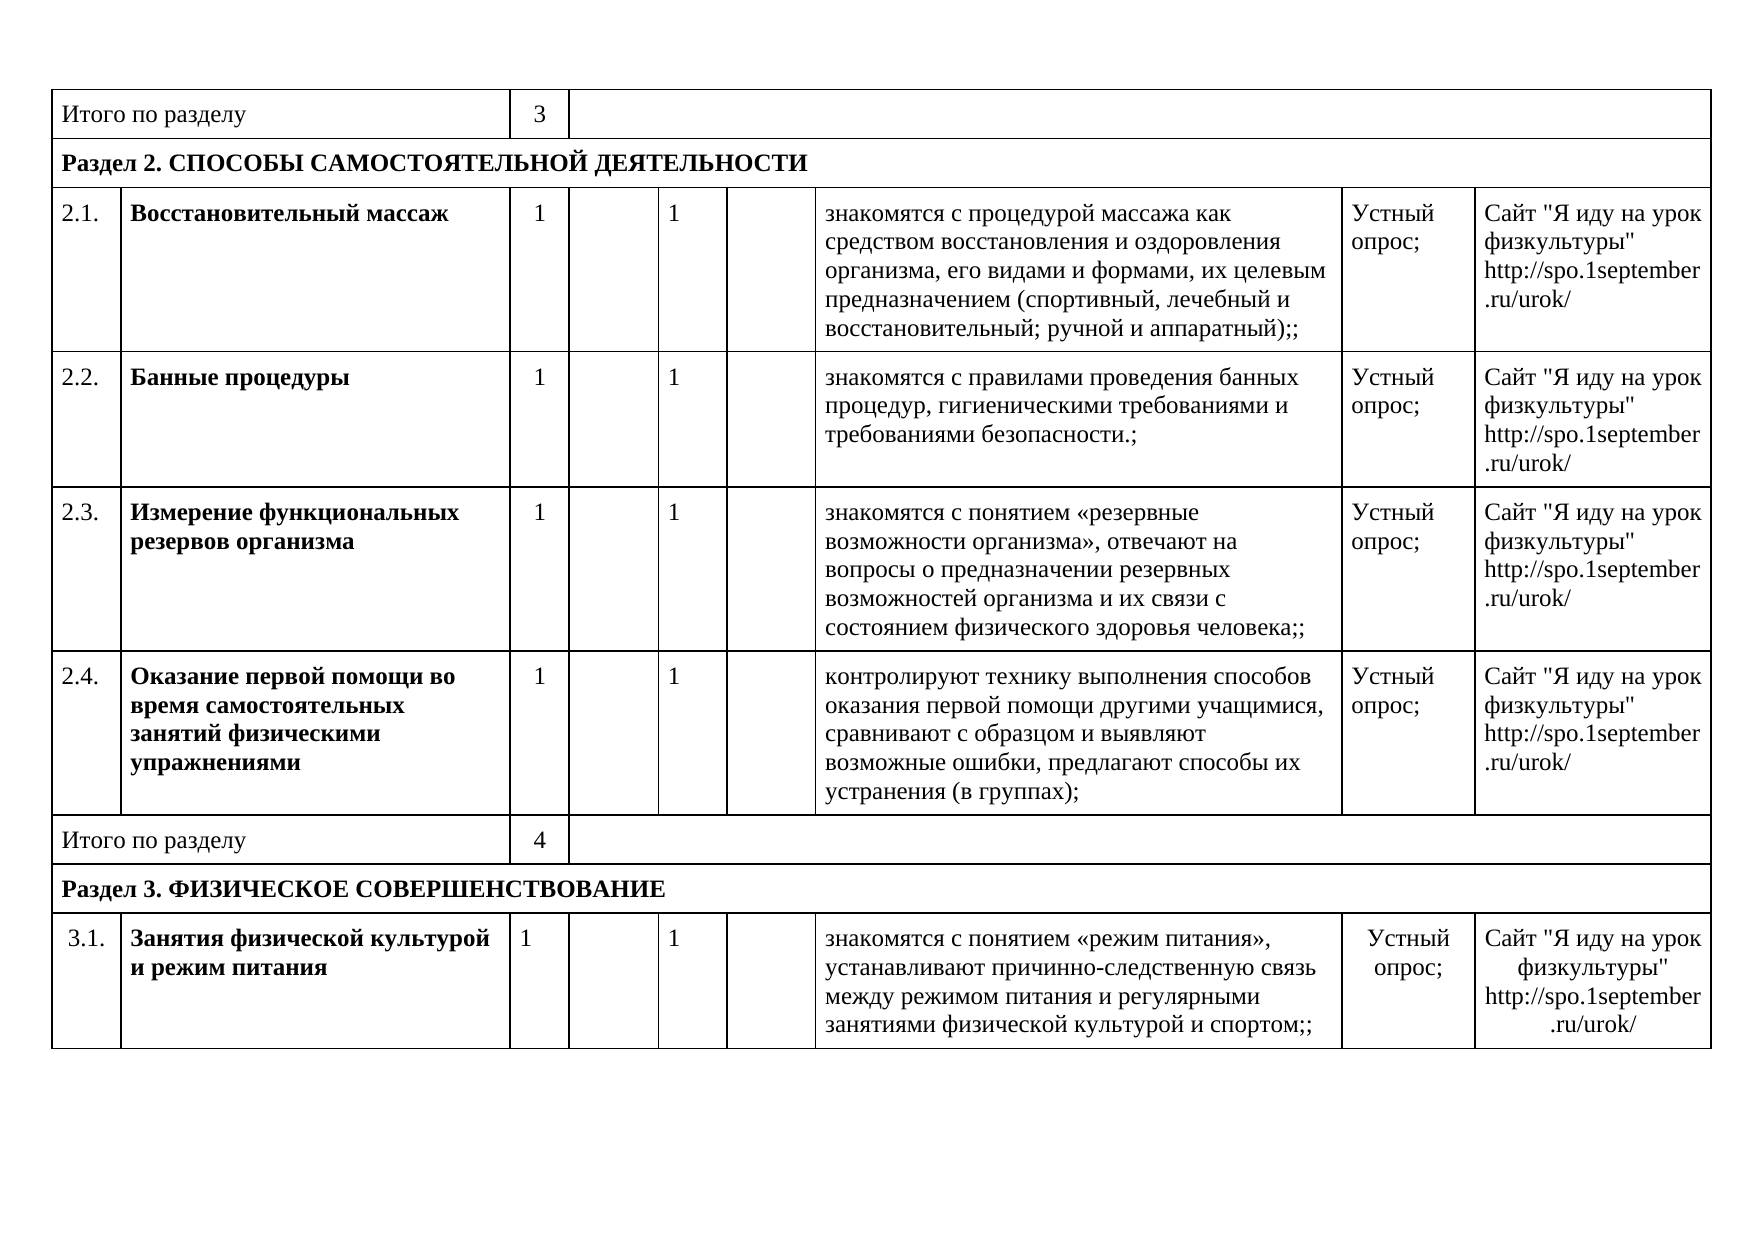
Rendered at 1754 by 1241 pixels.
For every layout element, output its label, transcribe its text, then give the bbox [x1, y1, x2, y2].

table_cell знакомятся с понятием «резервные возможности организма», отвечают на вопросы о предназначении резервных возможностей организма и их связи с состоянием физического здоровья человека;; [816, 488, 1341, 650]
table_cell знакомятся с правилами проведения банных процедур, гигиеническими требованиями и требованиями безопасности.; [816, 352, 1341, 486]
table_cell контролируют технику выполнения способов оказания первой помощи другими учащимися, сравнивают с образцом и выявляют возможные ошибки, предлагают способы их устранения (в группах); [816, 652, 1341, 814]
table_cell 1 [659, 652, 726, 814]
table_cell 3.1. [53, 914, 120, 1048]
table_cell 2.3. [53, 488, 120, 650]
table_cell 1 [511, 488, 568, 650]
table_cell [570, 188, 658, 351]
table_cell Устный опрос; [1343, 914, 1474, 1048]
table_cell Устный опрос; [1343, 652, 1474, 814]
table_cell Банные процедуры [122, 352, 509, 486]
table_cell Сайт "Я иду на урок физкультуры" http://spo.1september.ru/urok/ [1476, 188, 1710, 351]
table_cell [728, 914, 815, 1048]
table_cell [728, 352, 815, 486]
table_cell 1 [511, 914, 568, 1048]
table_cell Занятия физической культурой и режим питания [122, 914, 509, 1048]
table_cell 3 [511, 90, 568, 138]
table_cell [728, 488, 815, 650]
table_cell [728, 188, 815, 351]
table_cell [570, 816, 1710, 863]
table_cell Итого по разделу [53, 816, 509, 863]
table_cell Измерение функциональных резервов организма [122, 488, 509, 650]
table_cell [570, 488, 658, 650]
table_cell [728, 652, 815, 814]
table_cell Сайт "Я иду на урок физкультуры" http://spo.1september.ru/urok/ [1476, 652, 1710, 814]
table_cell 1 [659, 188, 726, 351]
table_cell Раздел 2. СПОСОБЫ САМОСТОЯТЕЛЬНОЙ ДЕЯТЕЛЬНОСТИ [53, 139, 1710, 187]
table_cell 2.4. [53, 652, 120, 814]
table_cell 2.1. [53, 188, 120, 351]
table_cell Устный опрос; [1343, 488, 1474, 650]
table_cell 1 [511, 352, 568, 486]
table_cell 1 [659, 352, 726, 486]
table_cell Устный опрос; [1343, 188, 1474, 351]
table_cell [570, 652, 658, 814]
table_cell знакомятся с процедурой массажа как средством восстановления и оздоровления организма, его видами и формами, их целевым предназначением (спортивный, лечебный и восстановительный; ручной и аппаратный);; [816, 188, 1341, 351]
table_cell 4 [511, 816, 568, 863]
table_cell Оказание первой помощи во время самостоятельных занятий физическими упражнениями [122, 652, 509, 814]
table_cell 1 [659, 914, 726, 1048]
table_cell Сайт "Я иду на урок физкультуры" http://spo.1september.ru/urok/ [1476, 352, 1710, 486]
table_cell Раздел 3. ФИЗИЧЕСКОЕ СОВЕРШЕНСТВОВАНИЕ [53, 865, 1710, 912]
table_cell [570, 352, 658, 486]
table_cell 1 [511, 652, 568, 814]
table_cell [570, 90, 1710, 138]
table_cell Устный опрос; [1343, 352, 1474, 486]
table_cell [570, 914, 658, 1048]
table_cell Итого по разделу [53, 90, 509, 138]
table_cell Сайт "Я иду на урок физкультуры" http://spo.1september.ru/urok/ [1476, 488, 1710, 650]
table_cell 2.2. [53, 352, 120, 486]
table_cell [1476, 914, 1710, 1048]
table_cell Восстановительный массаж [122, 188, 509, 351]
table_cell 1 [511, 188, 568, 351]
table_cell 1 [659, 488, 726, 650]
table_cell знакомятся с понятием «режим питания», устанавливают причинно-следственную связь между режимом питания и регулярными занятиями физической культурой и спортом;; [816, 914, 1341, 1048]
